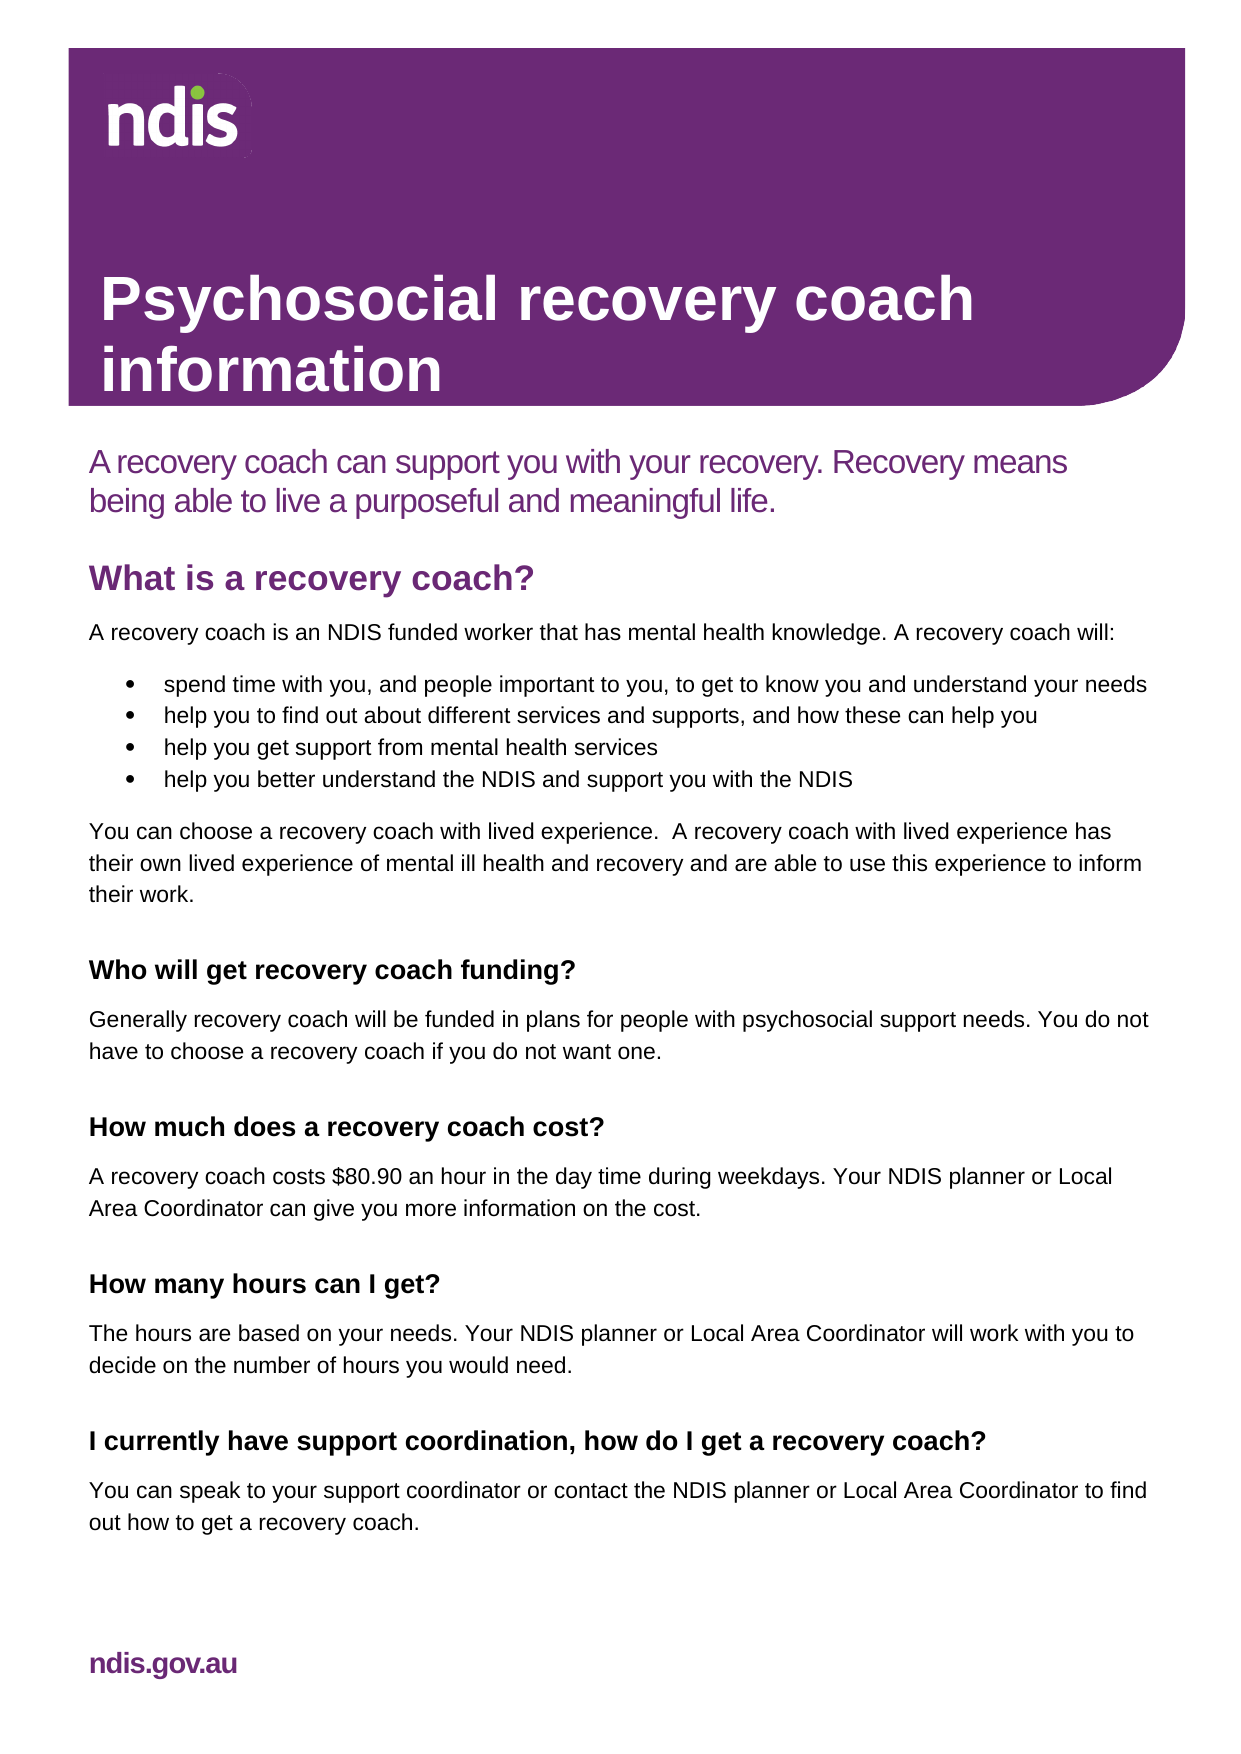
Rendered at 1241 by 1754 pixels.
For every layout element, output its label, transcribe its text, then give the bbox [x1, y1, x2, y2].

subtitle Psychosocial recovery coach information [100, 261, 1152, 405]
picture [68, 48, 1186, 406]
list spend time with you, and people important to you, to get to know you and understand your needs [126, 671, 1152, 697]
text Generally recovery coach will be funded in plans for people with psychosocial support needs. You do not have to choose a recovery coach if you do not want one. [89, 1006, 1152, 1064]
text You can choose a recovery coach with lived experience. A recovery coach with lived experience has their own lived experience of mental ill health and recovery and are able to use this experience to inform their work. [89, 818, 1152, 907]
subtitle How many hours can I get? [89, 1268, 1152, 1299]
subtitle Who will get recovery coach funding? [89, 954, 1152, 986]
list help you to find out about different services and supports, and how these can help you [126, 702, 1152, 729]
list help you get support from mental health services [126, 734, 1152, 760]
subtitle What is a recovery coach? [89, 557, 1152, 598]
list help you better understand the NDIS and support you with the NDIS [126, 766, 1152, 792]
text A recovery coach costs $80.90 an hour in the day time during weekdays. Your NDIS planner or Local Area Coordinator can give you more information on the cost. [89, 1163, 1152, 1221]
subtitle I currently have support coordination, how do I get a recovery coach? [89, 1425, 1152, 1456]
subtitle How much does a recovery coach cost? [89, 1111, 1152, 1142]
text You can speak to your support coordinator or contact the NDIS planner or Local Area Coordinator to find out how to get a recovery coach. [89, 1477, 1152, 1535]
text The hours are based on your needs. Your NDIS planner or Local Area Coordinator will work with you to decide on the number of hours you would need. [89, 1320, 1152, 1378]
title A recovery coach can support you with your recovery. Recovery means being able to live a purposeful and meaningful life. [89, 443, 1152, 519]
text A recovery coach is an NDIS funded worker that has mental health knowledge. A recovery coach will: [89, 618, 1152, 645]
